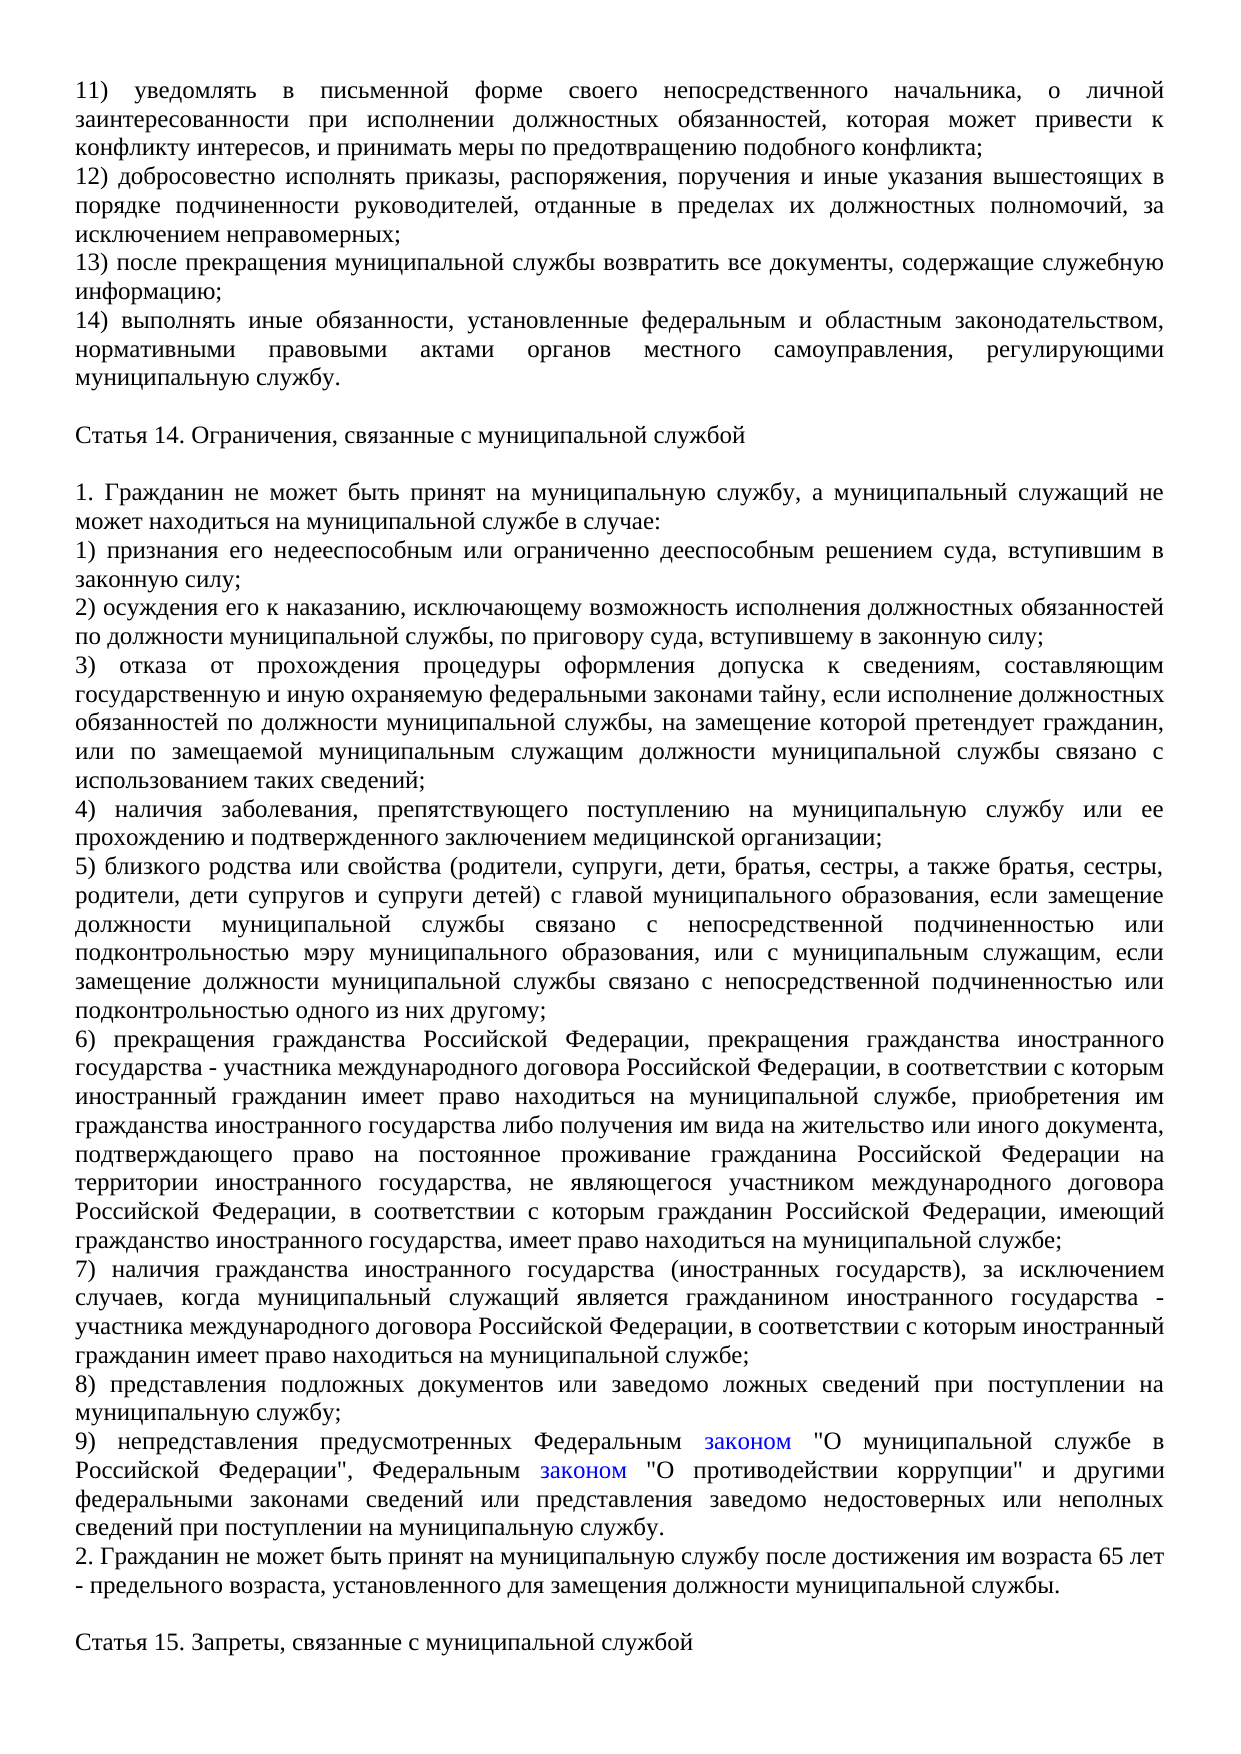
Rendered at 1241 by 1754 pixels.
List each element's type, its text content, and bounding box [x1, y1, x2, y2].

text 6) прекращения гражданства Российской Федерации, прекращения гражданства иностранного государства - участника международного договора Российской Федерации, в соответствии с которым иностранный гражданин имеет право находиться на муниципальной службе, приобретения им гражданства иностранного государства либо получения им вида на жительство или иного документа, подтверждающего право на постоянное проживание гражданина Российской Федерации на территории иностранного государства, не являющегося участником международного договора Российской Федерации, в соответствии с которым гражданин Российской Федерации, имеющий гражданство иностранного государства, имеет право находиться на муниципальной службе; [75, 1024, 1165, 1254]
text Статья 14. Ограничения, связанные с муниципальной службой [75, 420, 1165, 449]
text 11) уведомлять в письменной форме своего непосредственного начальника, о личной заинтересованности при исполнении должностных обязанностей, которая может привести к конфликту интересов, и принимать меры по предотвращению подобного конфликта; [75, 75, 1165, 161]
text 12) добросовестно исполнять приказы, распоряжения, поручения и иные указания вышестоящих в порядке подчиненности руководителей, отданные в пределах их должностных полномочий, за исключением неправомерных; [75, 161, 1165, 247]
text Статья 15. Запреты, связанные с муниципальной службой [75, 1627, 1165, 1656]
text 7) наличия гражданства иностранного государства (иностранных государств), за исключением случаев, когда муниципальный служащий является гражданином иностранного государства - участника международного договора Российской Федерации, в соответствии с которым иностранный гражданин имеет право находиться на муниципальной службе; [75, 1254, 1165, 1369]
text 2) осуждения его к наказанию, исключающему возможность исполнения должностных обязанностей по должности муниципальной службы, по приговору суда, вступившему в законную силу; [75, 592, 1165, 650]
text 1) признания его недееспособным или ограниченно дееспособным решением суда, вступившим в законную силу; [75, 535, 1165, 592]
text 14) выполнять иные обязанности, установленные федеральным и областным законодательством, нормативными правовыми актами органов местного самоуправления, регулирующими муниципальную службу. [75, 305, 1165, 391]
text 8) представления подложных документов или заведомо ложных сведений при поступлении на муниципальную службу; [75, 1369, 1165, 1426]
text 5) близкого родства или свойства (родители, супруги, дети, братья, сестры, а также братья, сестры, родители, дети супругов и супруги детей) с главой муниципального образования, если замещение должности муниципальной службы связано с непосредственной подчиненностью или подконтрольностью мэру муниципального образования, или с муниципальным служащим, если замещение должности муниципальной службы связано с непосредственной подчиненностью или подконтрольностью одного из них другому; [75, 851, 1165, 1024]
text 2. Гражданин не может быть принят на муниципальную службу после достижения им возраста 65 лет - предельного возраста, установленного для замещения должности муниципальной службы. [75, 1541, 1165, 1599]
text 1. Гражданин не может быть принят на муниципальную службу, а муниципальный служащий не может находиться на муниципальной службе в случае: [75, 477, 1165, 535]
text 9) непредставления предусмотренных Федеральным законом "О муниципальной службе в Российской Федерации", Федеральным законом "О противодействии коррупции" и другими федеральными законами сведений или представления заведомо недостоверных или неполных сведений при поступлении на муниципальную службу. [75, 1426, 1165, 1541]
text 13) после прекращения муниципальной службы возвратить все документы, содержащие служебную информацию; [75, 247, 1165, 305]
text 4) наличия заболевания, препятствующего поступлению на муниципальную службу или ее прохождению и подтвержденного заключением медицинской организации; [75, 794, 1165, 851]
text 3) отказа от прохождения процедуры оформления допуска к сведениям, составляющим государственную и иную охраняемую федеральными законами тайну, если исполнение должностных обязанностей по должности муниципальной службы, на замещение которой претендует гражданин, или по замещаемой муниципальным служащим должности муниципальной службы связано с использованием таких сведений; [75, 650, 1165, 794]
